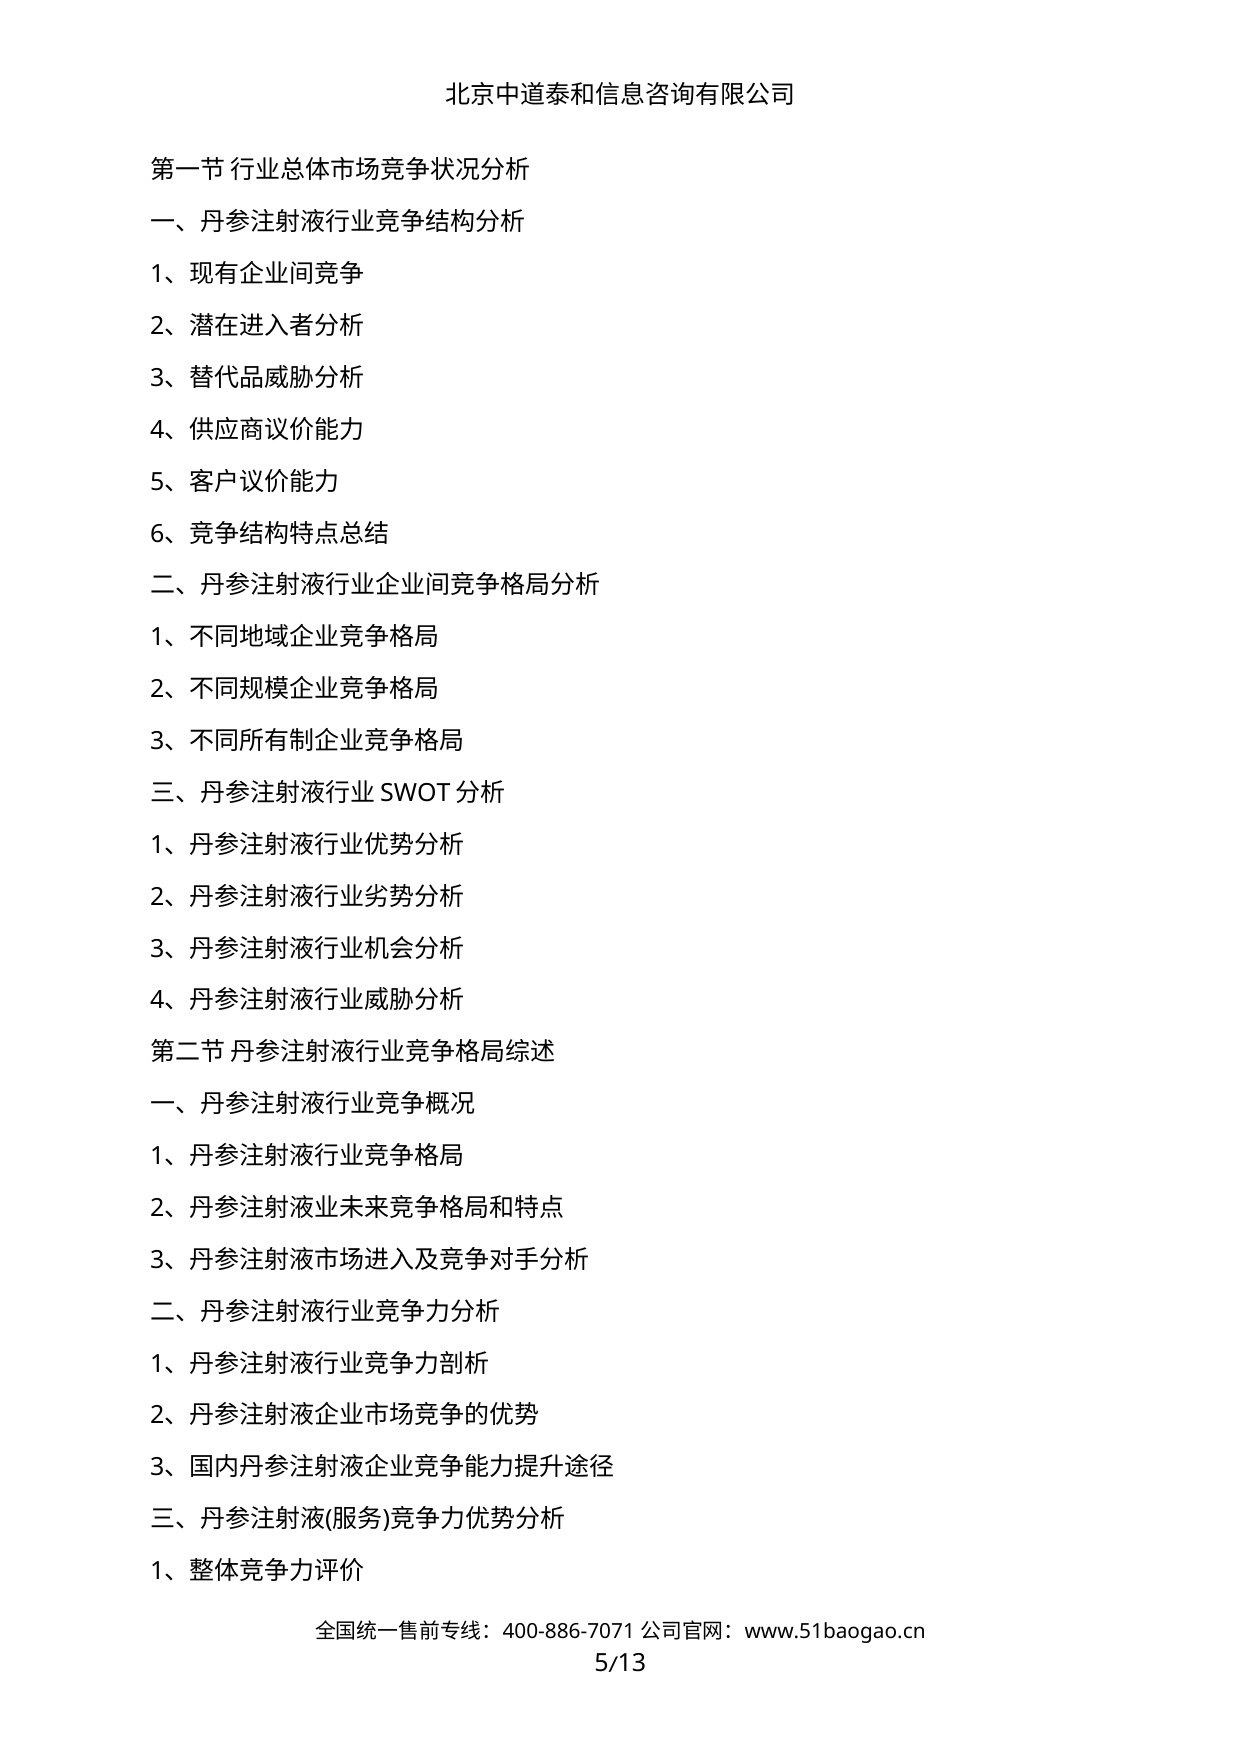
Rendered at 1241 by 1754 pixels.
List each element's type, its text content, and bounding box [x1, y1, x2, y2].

text 2、不同规模企业竞争格局 [150, 669, 1090, 705]
text 1、丹参注射液行业竞争格局 [150, 1136, 1090, 1172]
text 2、丹参注射液企业市场竞争的优势 [150, 1395, 1090, 1431]
text 1、不同地域企业竞争格局 [150, 617, 1090, 653]
text 3、国内丹参注射液企业竞争能力提升途径 [150, 1447, 1090, 1483]
text 1、现有企业间竞争 [150, 254, 1090, 290]
text 3、不同所有制企业竞争格局 [150, 721, 1090, 757]
text 3、替代品威胁分析 [150, 357, 1090, 394]
text 一、丹参注射液行业竞争概况 [150, 1084, 1090, 1120]
text 二、丹参注射液行业竞争力分析 [150, 1291, 1090, 1327]
text 5、客户议价能力 [150, 461, 1090, 497]
text 第二节 丹参注射液行业竞争格局综述 [150, 1032, 1090, 1068]
text 1、丹参注射液行业优势分析 [150, 824, 1090, 861]
text 2、丹参注射液行业劣势分析 [150, 876, 1090, 912]
text 2、潜在进入者分析 [150, 306, 1090, 342]
text 3、丹参注射液行业机会分析 [150, 928, 1090, 964]
text 第一节 行业总体市场竞争状况分析 [150, 150, 1090, 186]
text 三、丹参注射液(服务)竞争力优势分析 [150, 1499, 1090, 1535]
text 4、丹参注射液行业威胁分析 [150, 980, 1090, 1016]
text 二、丹参注射液行业企业间竞争格局分析 [150, 565, 1090, 601]
text 1、丹参注射液行业竞争力剖析 [150, 1343, 1090, 1379]
text 1、整体竞争力评价 [150, 1551, 1090, 1587]
text 3、丹参注射液市场进入及竞争对手分析 [150, 1239, 1090, 1276]
text 一、丹参注射液行业竞争结构分析 [150, 202, 1090, 238]
text 三、丹参注射液行业SWOT分析 [150, 772, 1090, 809]
text 4、供应商议价能力 [150, 409, 1090, 446]
text 6、竞争结构特点总结 [150, 513, 1090, 549]
text 2、丹参注射液业未来竞争格局和特点 [150, 1187, 1090, 1224]
